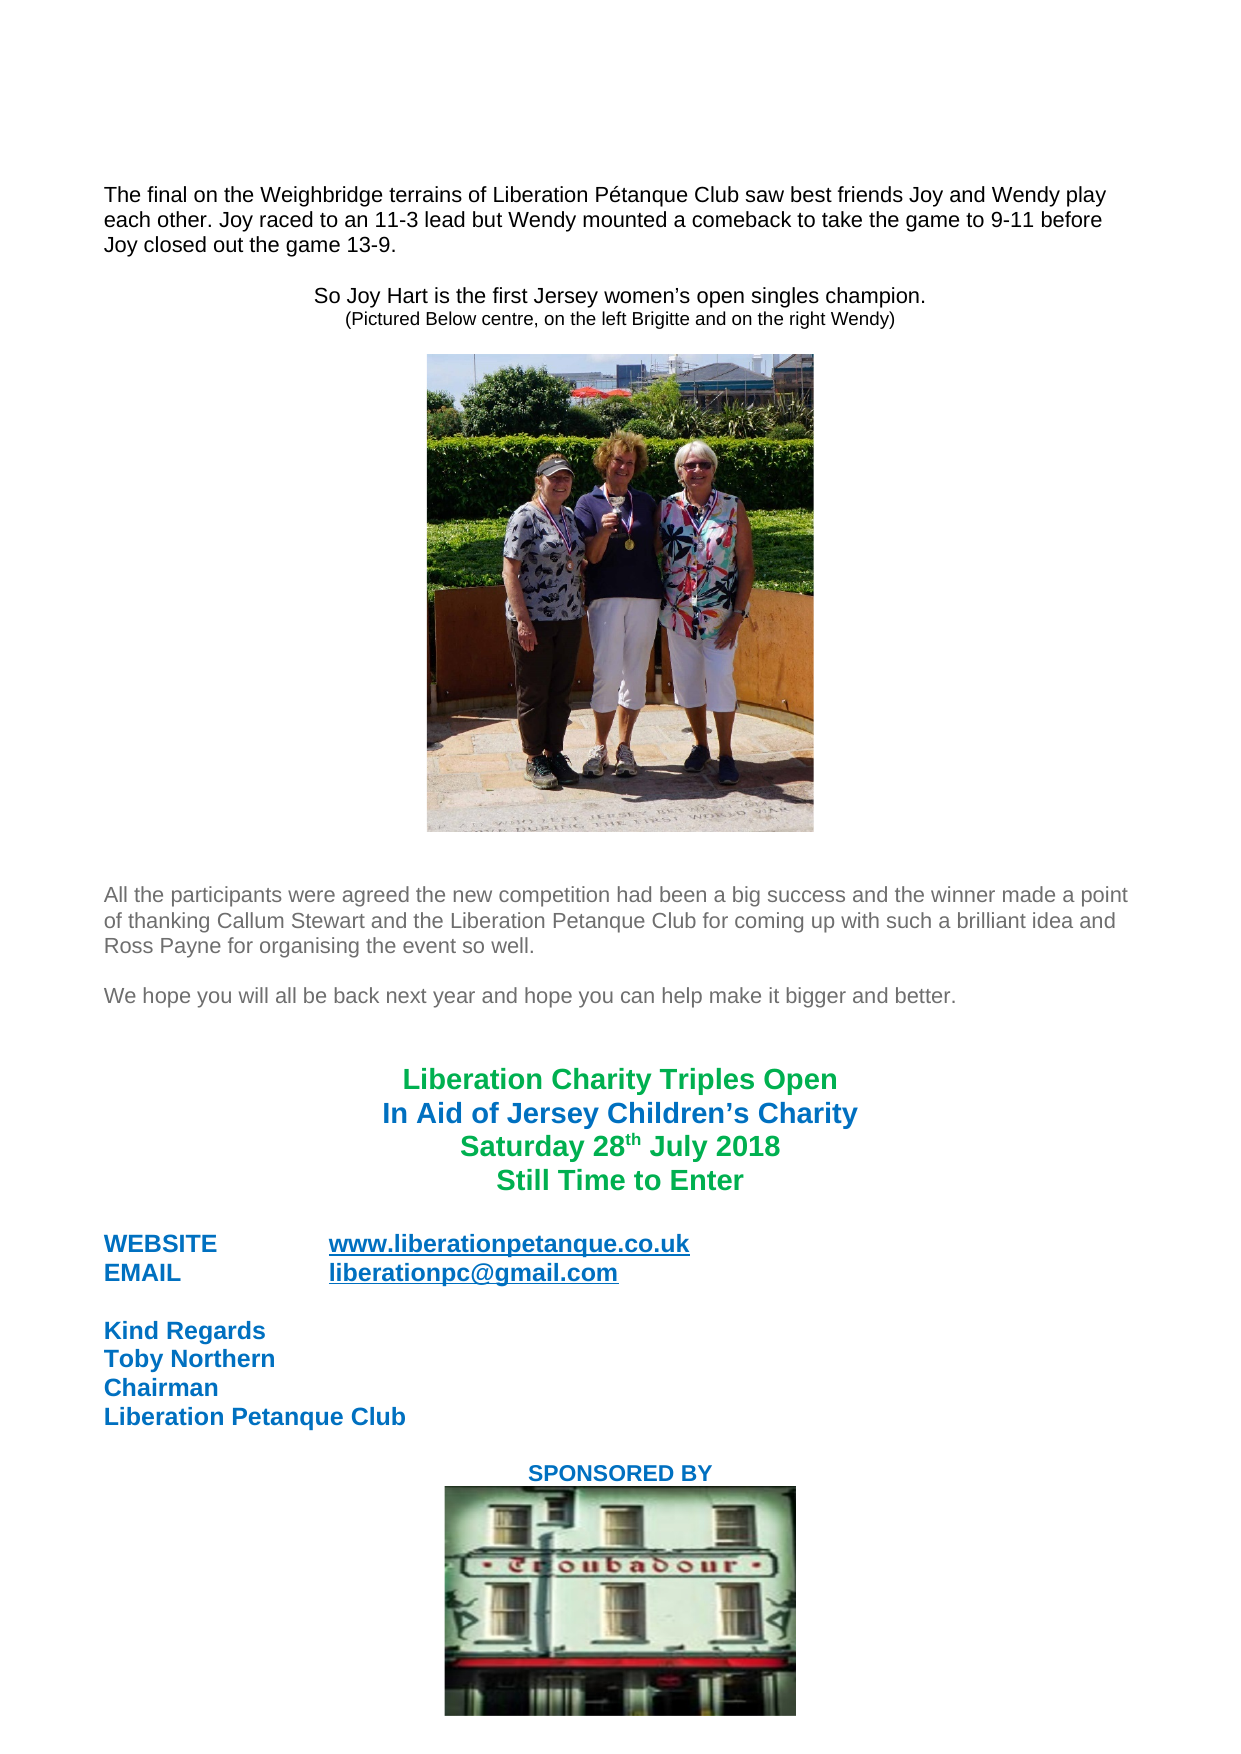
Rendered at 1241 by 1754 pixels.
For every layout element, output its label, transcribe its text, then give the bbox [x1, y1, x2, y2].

text Toby Northern [103, 1344, 1137, 1373]
text Kind Regards [103, 1316, 1137, 1344]
text We hope you will all be back next year and hope you can help make it bigger and better. [103, 983, 1137, 1008]
text Chairman [103, 1373, 1137, 1402]
text The final on the Weighbridge terrains of Liberation Pétanque Club saw best friends Joy and Wendy play each other. Joy raced to an 11-3 lead but Wendy mounted a comeback to take the game to 9-11 before Joy closed out the game 13-9. [103, 182, 1137, 257]
subtitle SPONSORED BY [103, 1460, 1137, 1486]
text Liberation Petanque Club [103, 1402, 1137, 1431]
text EMAIL liberationpc@gmail.com [103, 1258, 1137, 1287]
text Liberation Charity Triples Open [103, 1062, 1137, 1096]
text So Joy Hart is the first Jersey women’s open singles champion. [103, 282, 1137, 308]
picture [444, 1486, 796, 1716]
text (Pictured Below centre, on the left Brigitte and on the right Wendy) [103, 308, 1137, 329]
text All the participants were agreed the new competition had been a big success and the winner made a point of thanking Callum Stewart and the Liberation Petanque Club for coming up with such a brilliant idea and Ross Payne for organising the event so well. [103, 857, 1137, 958]
text WEBSITE www.liberationpetanque.co.uk [103, 1229, 1137, 1258]
text In Aid of Jersey Children’s Charity [103, 1096, 1137, 1129]
picture [426, 354, 814, 832]
text Still Time to Enter [103, 1163, 1137, 1196]
text Saturday 28th July 2018 [103, 1129, 1137, 1163]
